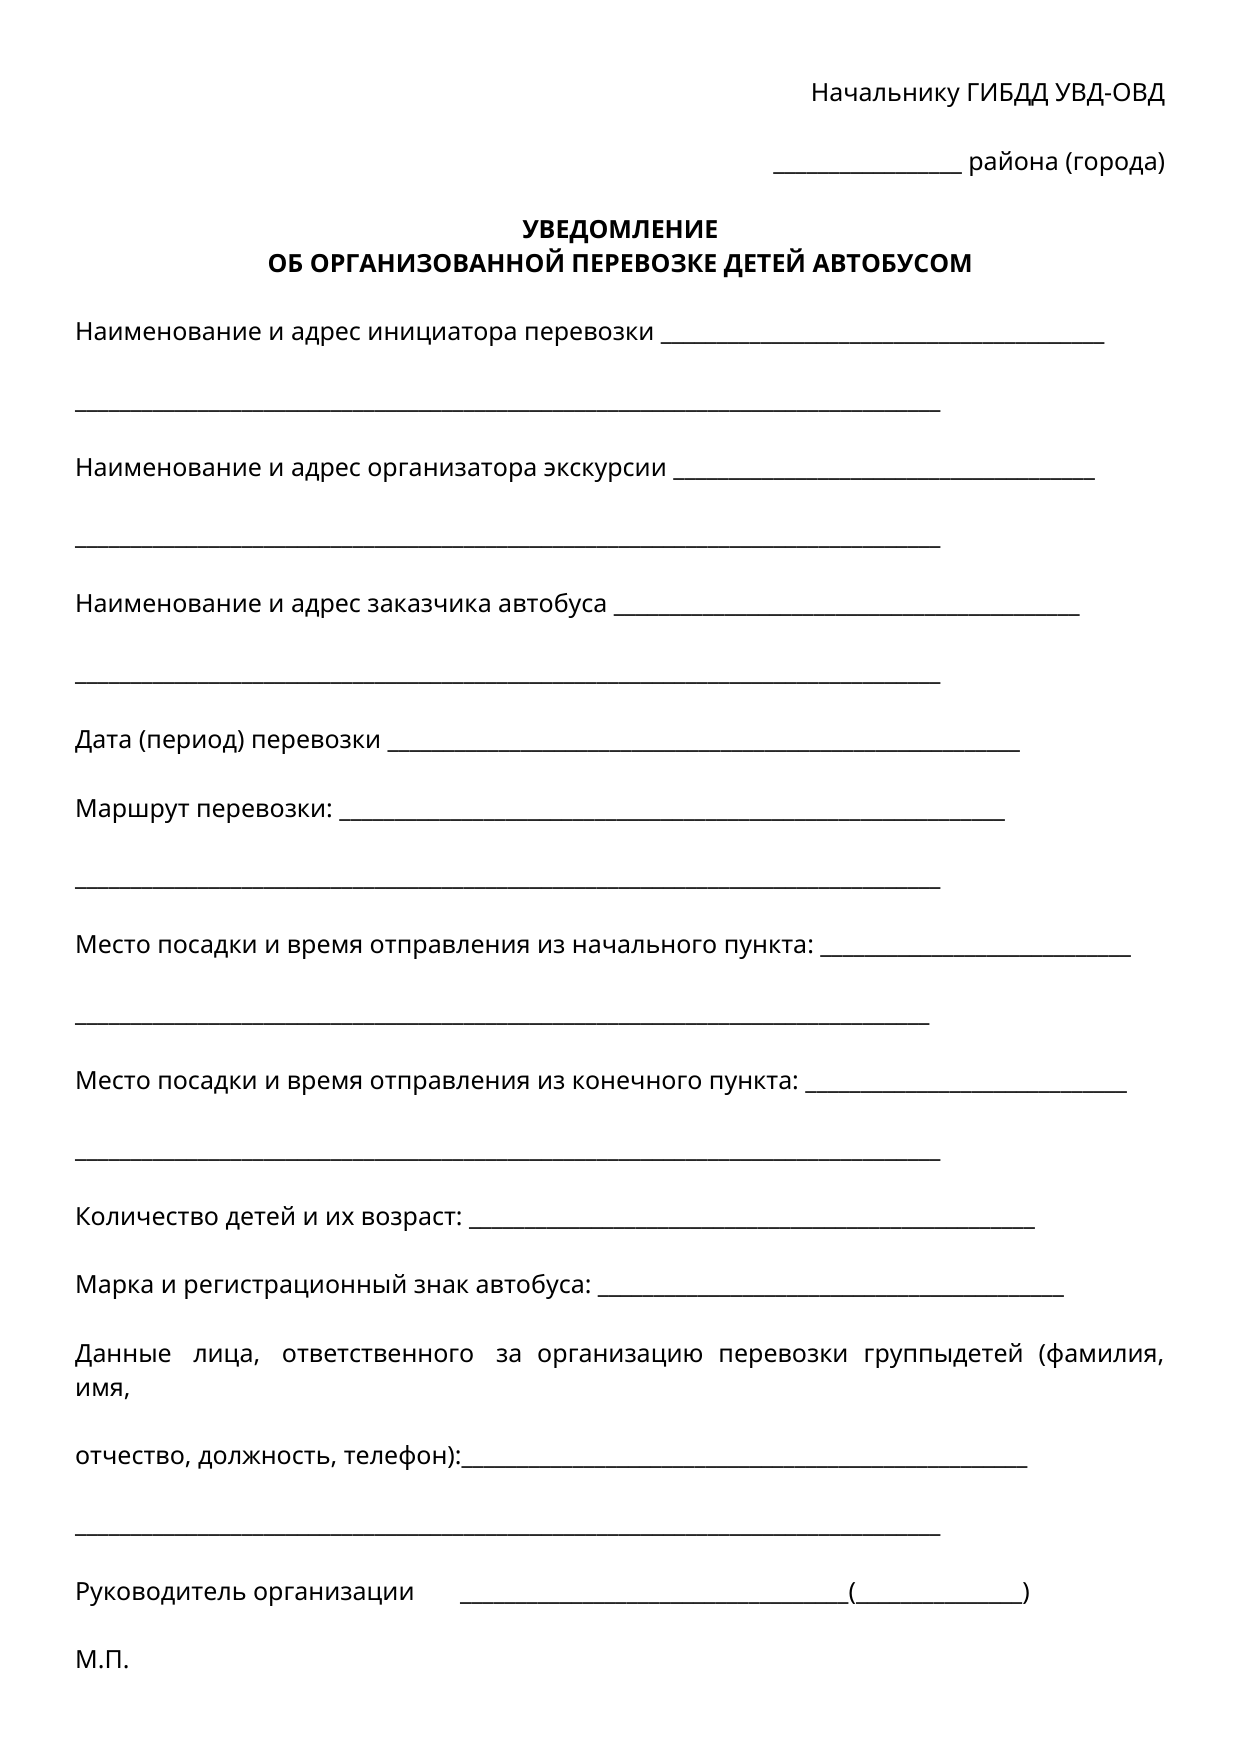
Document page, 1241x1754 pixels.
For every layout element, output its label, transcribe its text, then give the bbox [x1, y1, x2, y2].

text _____________________________________________________________________________ [75, 995, 1165, 1029]
text Наименование и адрес организатора экскурсии ______________________________________ [75, 450, 1165, 484]
text ______________________________________________________________________________ [75, 1506, 1165, 1540]
text Маршрут перевозки: ____________________________________________________________ [75, 790, 1165, 824]
text Данные лица, ответственного за организацию перевозки группыдетей (фамилия, имя, [75, 1335, 1165, 1403]
text Марка и регистрационный знак автобуса: __________________________________________ [75, 1267, 1165, 1301]
text ______________________________________________________________________________ [75, 654, 1165, 688]
text отчество, должность, телефон):___________________________________________________ [75, 1437, 1165, 1472]
text УВЕДОМЛЕНИЕ [75, 211, 1165, 245]
text Место посадки и время отправления из конечного пункта: _____________________________ [75, 1063, 1165, 1097]
text М.П. [75, 1642, 1165, 1676]
text Место посадки и время отправления из начального пункта: ____________________________ [75, 927, 1165, 961]
text ______________________________________________________________________________ [75, 518, 1165, 552]
text Дата (период) перевозки _________________________________________________________ [75, 722, 1165, 756]
text Руководитель организации ___________________________________(_______________) [75, 1574, 1165, 1608]
text ______________________________________________________________________________ [75, 382, 1165, 416]
text Начальнику ГИБДД УВД-ОВД [75, 75, 1165, 109]
text _________________ района (города) [75, 143, 1165, 177]
text ОБ ОРГАНИЗОВАННОЙ ПЕРЕВОЗКЕ ДЕТЕЙ АВТОБУСОМ [75, 245, 1165, 279]
text Наименование и адрес заказчика автобуса __________________________________________ [75, 586, 1165, 620]
text Количество детей и их возраст: ___________________________________________________ [75, 1199, 1165, 1233]
text Наименование и адрес инициатора перевозки ________________________________________ [75, 313, 1165, 347]
text ______________________________________________________________________________ [75, 858, 1165, 892]
text ______________________________________________________________________________ [75, 1131, 1165, 1165]
